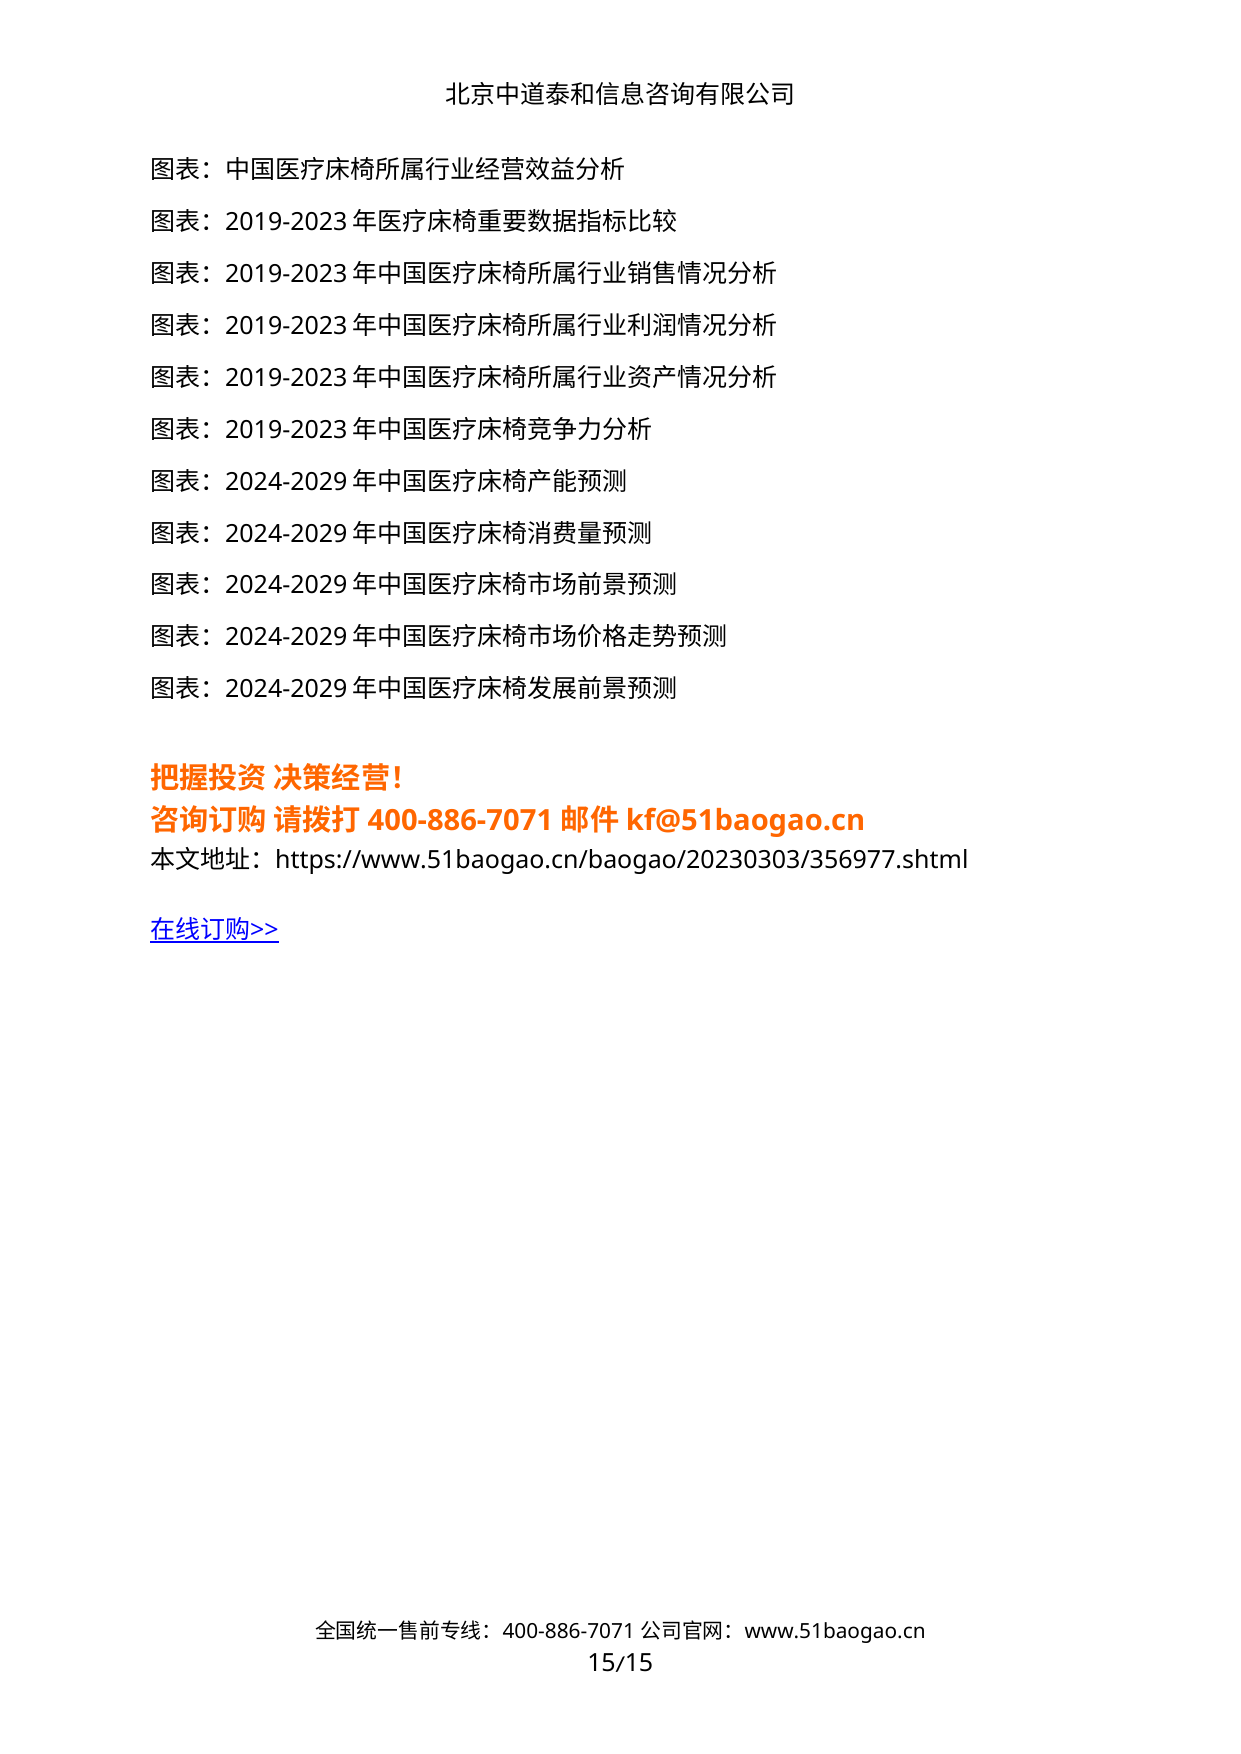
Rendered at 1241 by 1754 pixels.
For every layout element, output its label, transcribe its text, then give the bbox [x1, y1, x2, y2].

text 图表：2024-2029年中国医疗床椅发展前景预测 [150, 669, 1090, 705]
text 图表：2019-2023年中国医疗床椅所属行业销售情况分析 [150, 254, 1090, 290]
text 把握投资 决策经营！咨询订购 请拨打 400-886-7071 邮件 kf@51baogao.cn本文地址：https://www.51baogao.cn/baogao/20230303/356977.shtml [150, 721, 1090, 876]
text 图表：2019-2023年医疗床椅重要数据指标比较 [150, 202, 1090, 238]
text 图表：2024-2029年中国医疗床椅市场前景预测 [150, 565, 1090, 601]
text 图表：2019-2023年中国医疗床椅竞争力分析 [150, 409, 1090, 446]
text 图表：2024-2029年中国医疗床椅市场价格走势预测 [150, 617, 1090, 653]
text 图表：中国医疗床椅所属行业经营效益分析 [150, 150, 1090, 186]
text 图表：2019-2023年中国医疗床椅所属行业利润情况分析 [150, 306, 1090, 342]
text 图表：2024-2029年中国医疗床椅消费量预测 [150, 513, 1090, 549]
text 在线订购>> [150, 876, 1090, 946]
text 图表：2019-2023年中国医疗床椅所属行业资产情况分析 [150, 357, 1090, 394]
text 图表：2024-2029年中国医疗床椅产能预测 [150, 461, 1090, 497]
